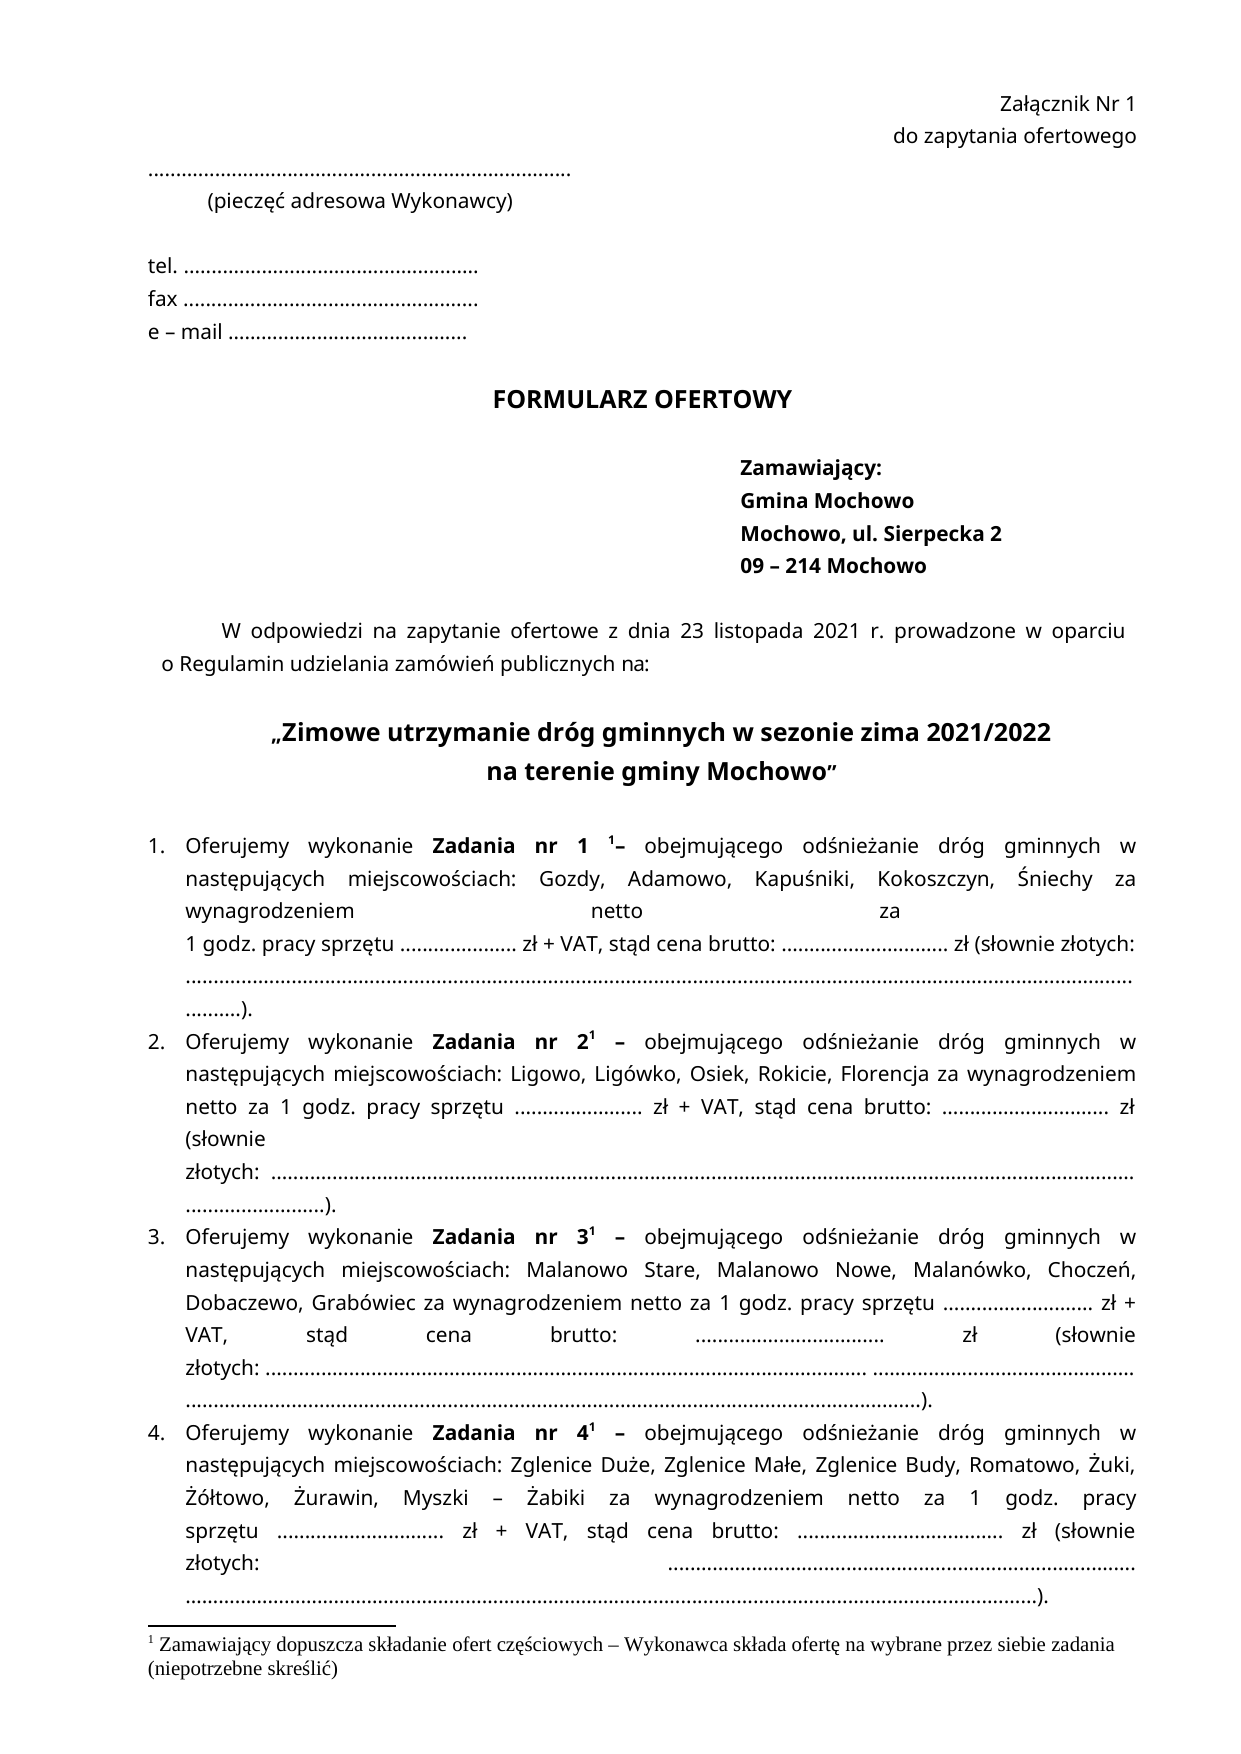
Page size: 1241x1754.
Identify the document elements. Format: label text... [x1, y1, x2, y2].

text Gmina Mochowo [590, 486, 1137, 514]
text 09 – 214 Mochowo [590, 551, 1137, 580]
list Oferujemy wykonanie Zadania nr 21 – obejmującego odśnieżanie dróg gminnych w następujących miejscowościach: Ligowo, Ligówko, Osiek, Rokicie, Florencja za wynagrodzeniem netto za 1 godz. pracy sprzętu ....................... zł + VAT, stąd cena brutto: .............................. zł (słownie złotych: ....................................................................................................................................................................................). [148, 1027, 1137, 1218]
text na terenie gminy Mochowo” [185, 753, 1137, 787]
text W odpowiedzi na zapytanie ofertowe z dnia 23 listopada 2021 r. prowadzone w oparciu o Regulamin udzielania zamówień publicznych na: [161, 616, 1137, 677]
text ............................................................................ [148, 154, 1137, 182]
text Zamawiający: [590, 453, 1137, 482]
text tel. ..................................................... [148, 252, 1137, 280]
text Mochowo, ul. Sierpecka 2 [590, 519, 1137, 547]
text do zapytania ofertowego [148, 121, 1137, 150]
text „Zimowe utrzymanie dróg gminnych w sezonie zima 2021/2022 [185, 714, 1137, 748]
list Oferujemy wykonanie Zadania nr 1 – obejmującego odśnieżanie dróg gminnych w następujących miejscowościach: Gozdy, Adamowo, Kapuśniki, Kokoszczyn, Śniechy za wynagrodzeniem netto za 1 godz. pracy sprzętu ..................... zł + VAT, stąd cena brutto: .............................. zł (słownie złotych: ....................................................................................................................................................................................). [148, 831, 1137, 1023]
list Oferujemy wykonanie Zadania nr 31 – obejmującego odśnieżanie dróg gminnych w następujących miejscowościach: Malanowo Stare, Malanowo Nowe, Malanówko, Choczeń, Dobaczewo, Grabówiec za wynagrodzeniem netto za 1 godz. pracy sprzętu ........................... zł + VAT, stąd cena brutto: .................................. zł (słownie złotych: ............................................................................................................ ...................................................................................................................................................................................). [148, 1222, 1137, 1414]
subtitle FORMULARZ OFERTOWY [148, 382, 1137, 416]
text Załącznik Nr 1 [148, 89, 1137, 117]
text e – mail ……..................................... [148, 317, 1137, 345]
text fax ..................................................... [148, 284, 1137, 313]
list Oferujemy wykonanie Zadania nr 41 – obejmującego odśnieżanie dróg gminnych w następujących miejscowościach: Zglenice Duże, Zglenice Małe, Zglenice Budy, Romatowo, Żuki, Żółtowo, Żurawin, Myszki – Żabiki za wynagrodzeniem netto za 1 godz. pracy sprzętu .............................. zł + VAT, stąd cena brutto: ..................................... zł (słownie złotych: .................................................................................... ……………………………………………………………………............................................................................). [148, 1418, 1137, 1609]
text (pieczęć adresowa Wykonawcy) [148, 186, 1137, 215]
